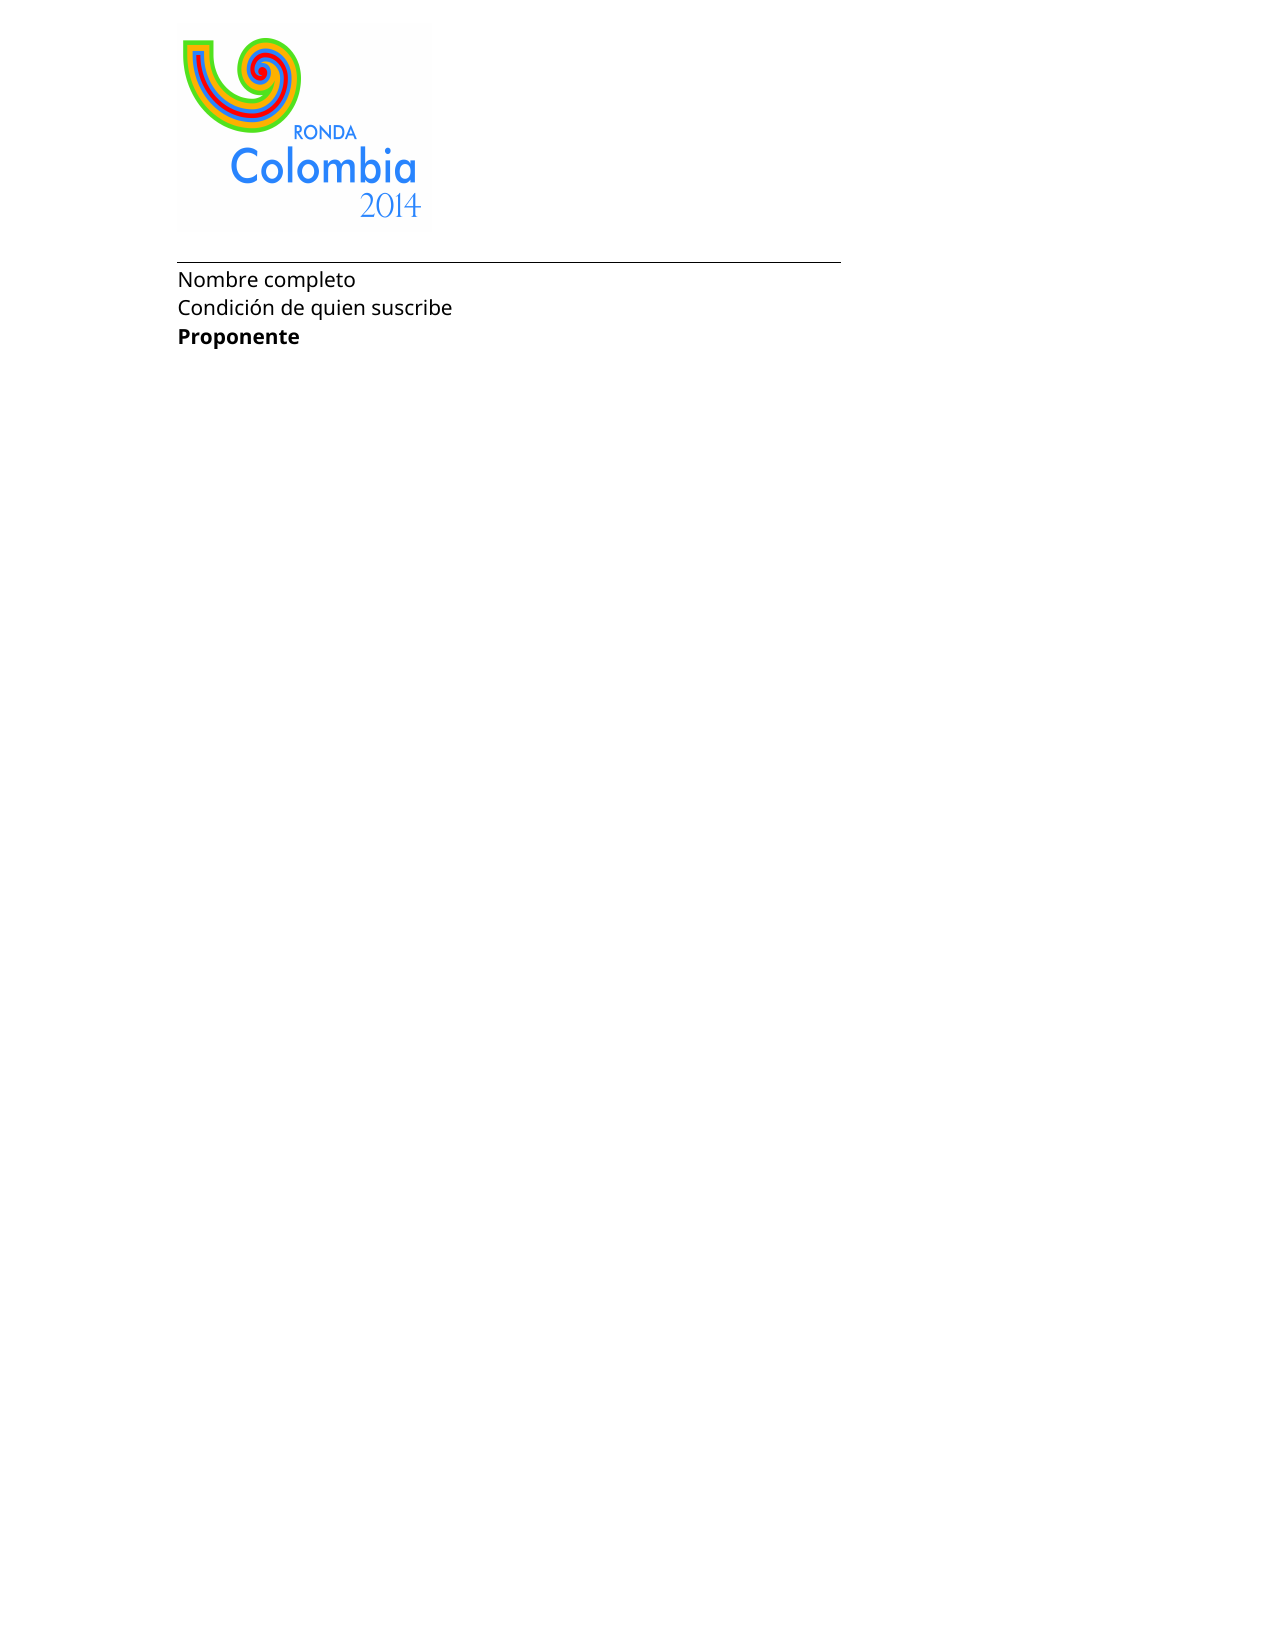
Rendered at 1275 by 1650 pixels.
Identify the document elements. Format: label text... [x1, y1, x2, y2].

text Nombre completo [177, 265, 1098, 293]
text Proponente [177, 322, 1098, 350]
text Condición de quien suscribe [177, 293, 1098, 322]
picture [177, 23, 432, 232]
